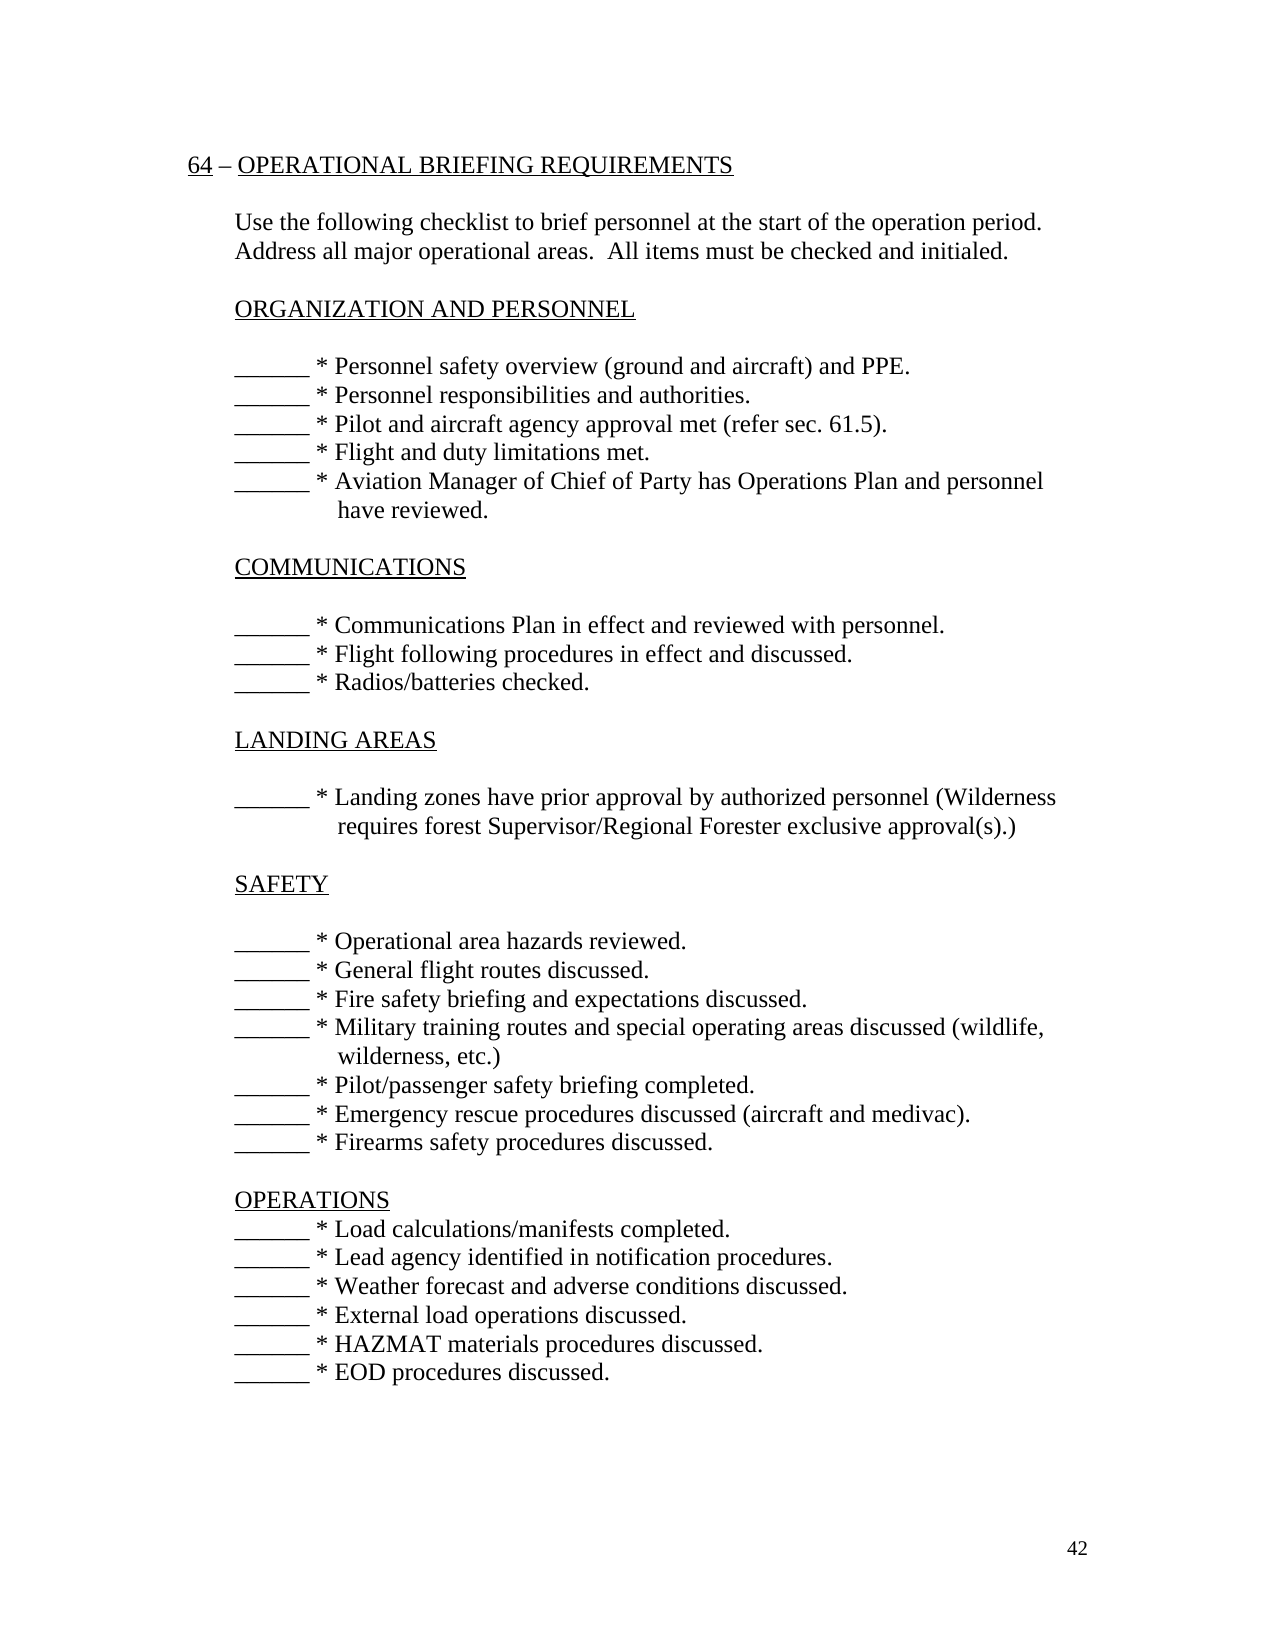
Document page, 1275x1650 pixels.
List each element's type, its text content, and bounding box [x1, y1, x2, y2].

text OPERATIONS [234, 1185, 1087, 1214]
text ______ * Personnel responsibilities and authorities. [234, 380, 1087, 409]
text ______ * Aviation Manager of Chief of Party has Operations Plan and personnel have reviewed. [234, 466, 1087, 524]
text 64 – OPERATIONAL BRIEFING REQUIREMENTS [187, 150, 1087, 179]
text ______ * Military training routes and special operating areas discussed (wildlife, wilderness, etc.) [234, 1012, 1087, 1070]
text COMMUNICATIONS [234, 552, 1087, 581]
text ______ * Radios/batteries checked. [234, 667, 1087, 696]
subtitle ORGANIZATION AND PERSONNEL [234, 294, 1087, 322]
text ______ * Communications Plan in effect and reviewed with personnel. [234, 610, 1087, 639]
text ______ * Operational area hazards reviewed. [234, 926, 1087, 955]
text ______ * Emergency rescue procedures discussed (aircraft and medivac). [234, 1099, 1087, 1127]
text ______ * Fire safety briefing and expectations discussed. [234, 984, 1087, 1012]
text ______ * Firearms safety procedures discussed. [234, 1127, 1087, 1156]
text ______ * Landing zones have prior approval by authorized personnel (Wilderness requires forest Supervisor/Regional Forester exclusive approval(s).) [234, 782, 1087, 840]
text ______ * Pilot and aircraft agency approval met (refer sec. 61.5). [234, 409, 1087, 437]
text ______ * Load calculations/manifests completed. [234, 1214, 1087, 1242]
text ______ * Lead agency identified in notification procedures. [234, 1242, 1087, 1271]
text ______ * Flight following procedures in effect and discussed. [234, 639, 1087, 667]
text SAFETY [234, 869, 1087, 897]
text ______ * General flight routes discussed. [234, 955, 1087, 984]
text ______ * Personnel safety overview (ground and aircraft) and PPE. [234, 351, 1087, 380]
text ______ * HAZMAT materials procedures discussed. [234, 1329, 1087, 1357]
text ______ * EOD procedures discussed. [234, 1357, 1087, 1386]
text ______ * Weather forecast and adverse conditions discussed. [234, 1271, 1087, 1300]
text ______ * External load operations discussed. [234, 1300, 1087, 1329]
text Use the following checklist to brief personnel at the start of the operation period. Address all major operational areas. All items must be checked and initialed. [234, 207, 1087, 265]
text LANDING AREAS [234, 725, 1087, 754]
text ______ * Flight and duty limitations met. [234, 437, 1087, 466]
text ______ * Pilot/passenger safety briefing completed. [234, 1070, 1087, 1099]
